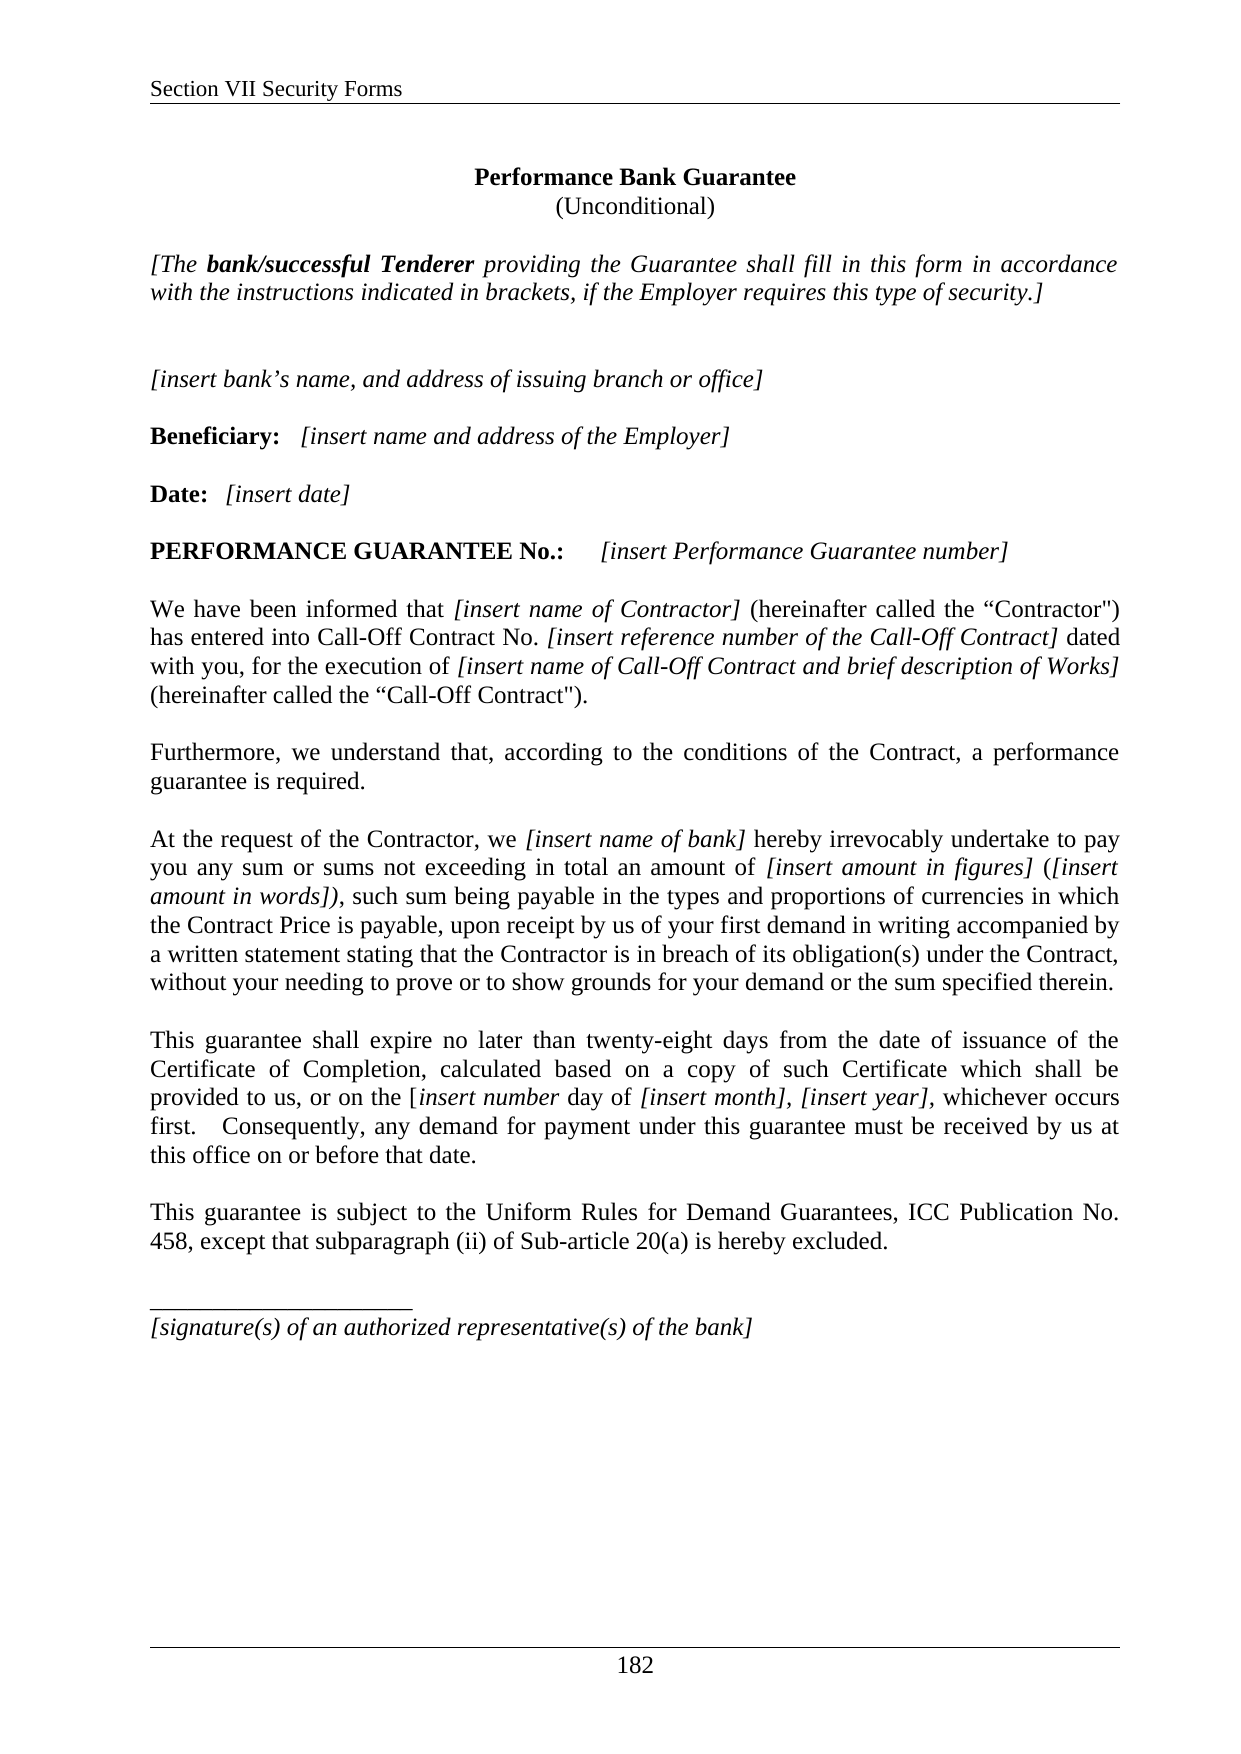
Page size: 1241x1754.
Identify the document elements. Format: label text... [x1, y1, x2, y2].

text PERFORMANCE GUARANTEE No.: [insert Performance Guarantee number] [150, 536, 1120, 565]
text Date: [insert date] [150, 479, 1120, 507]
text (Unconditional) [150, 191, 1120, 220]
text [The bank/successful Tenderer providing the Guarantee shall fill in this form in accordance with the instructions indicated in brackets, if the Employer requires this type of security.] [150, 249, 1120, 306]
text [insert bank’s name, and address of issuing branch or office] [150, 364, 1120, 392]
text We have been informed that [insert name of Contractor] (hereinafter called the “Contractor") has entered into Call-Off Contract No. [insert reference number of the Call-Off Contract] dated with you, for the execution of [insert name of Call-Off Contract and brief description of Works] (hereinafter called the “Call-Off Contract"). [150, 594, 1120, 709]
text _____________________ [signature(s) of an authorized representative(s) of the bank] [150, 1284, 1120, 1341]
text At the request of the Contractor, we [insert name of bank] hereby irrevocably undertake to pay you any sum or sums not exceeding in total an amount of [insert amount in figures] ([insert amount in words]), such sum being payable in the types and proportions of currencies in which the Contract Price is payable, upon receipt by us of your first demand in writing accompanied by a written statement stating that the Contractor is in breach of its obligation(s) under the Contract, without your needing to prove or to show grounds for your demand or the sum specified therein. [150, 824, 1120, 996]
text Furthermore, we understand that, according to the conditions of the Contract, a performance guarantee is required. [150, 737, 1120, 795]
text This guarantee shall expire no later than twenty-eight days from the date of issuance of the Certificate of Completion, calculated based on a copy of such Certificate which shall be provided to us, or on the [insert number day of [insert month], [insert year], whichever occurs first. Consequently, any demand for payment under this guarantee must be received by us at this office on or before that date. [150, 1025, 1120, 1169]
text Beneficiary: [insert name and address of the Employer] [150, 421, 1120, 450]
text This guarantee is subject to the Uniform Rules for Demand Guarantees, ICC Publication No. 458, except that subparagraph (ii) of Sub-article 20(a) is hereby excluded. [150, 1197, 1120, 1255]
subtitle Performance Bank Guarantee [150, 162, 1120, 191]
